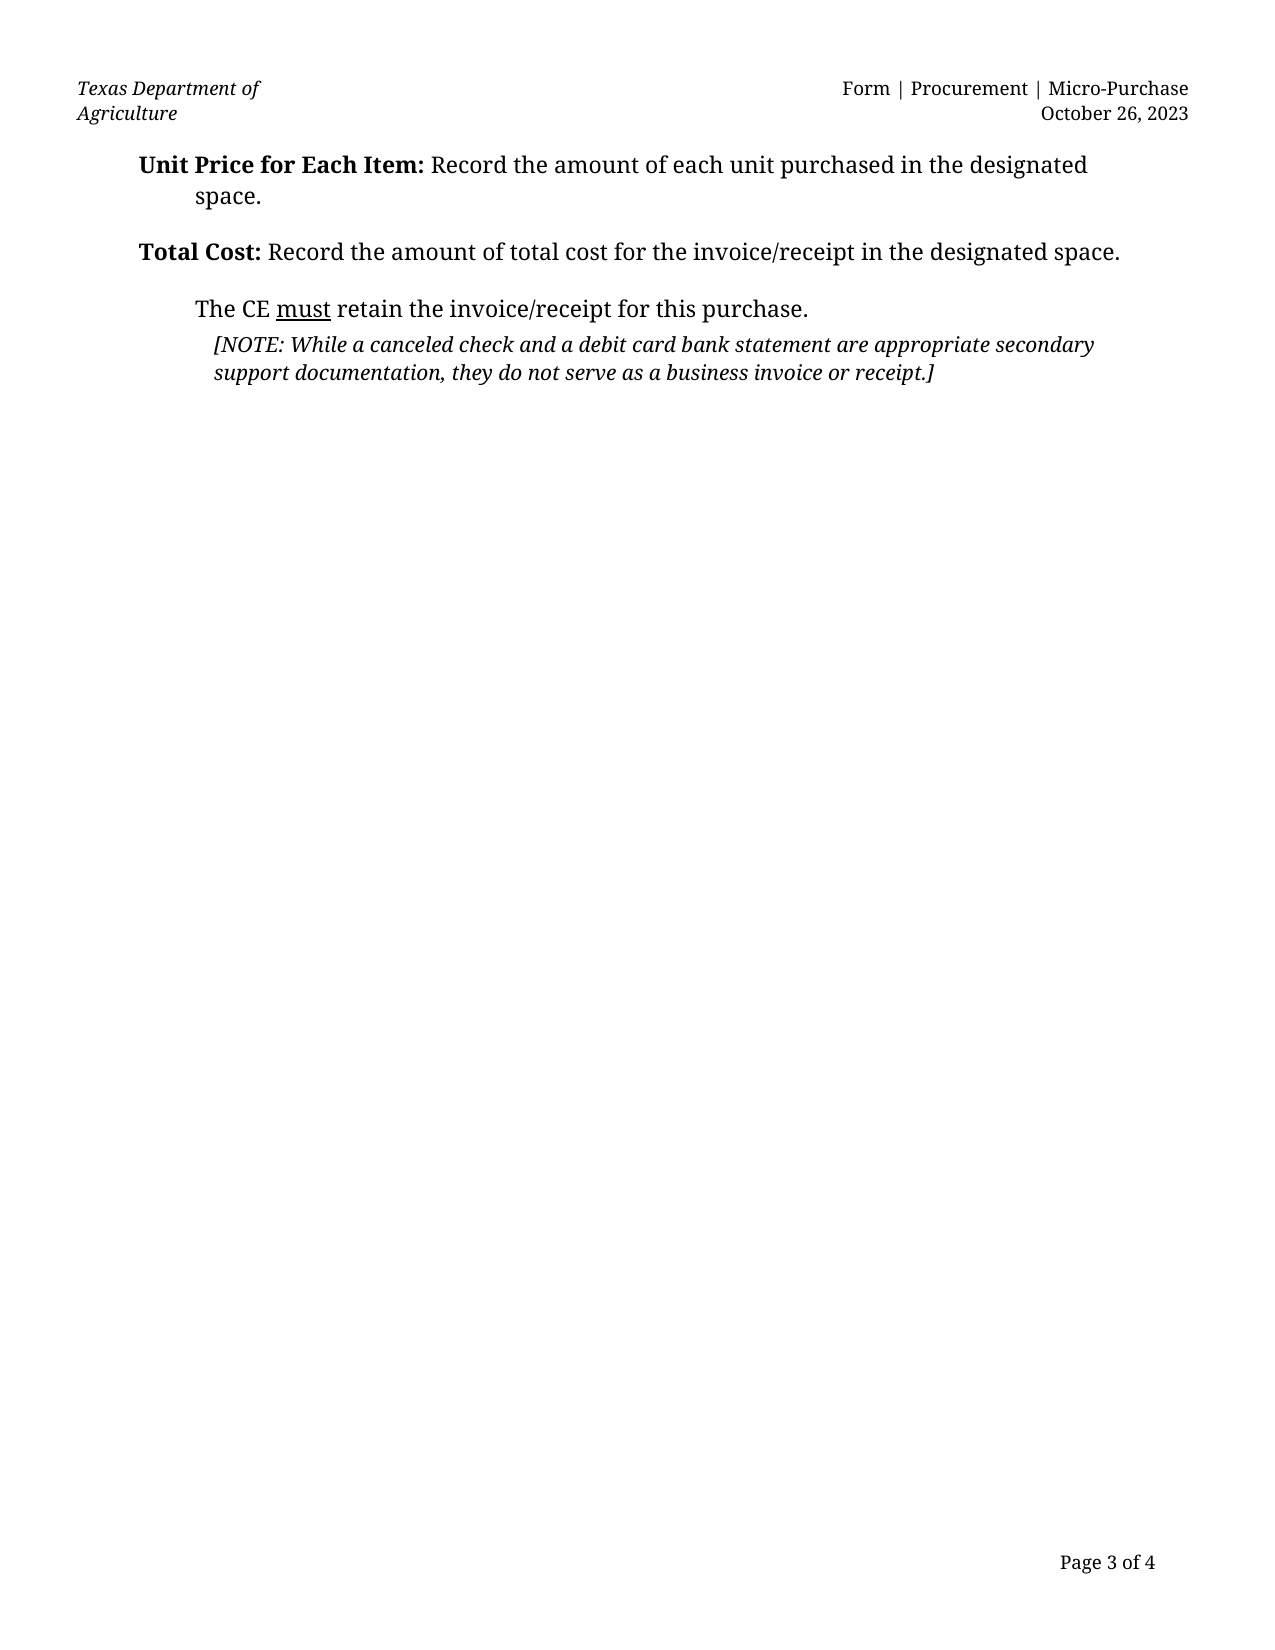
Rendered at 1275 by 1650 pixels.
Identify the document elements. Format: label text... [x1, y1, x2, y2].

text Total Cost: Record the amount of total cost for the invoice/receipt in the designated space. [139, 236, 1155, 267]
text The CE must retain the invoice/receipt for this purchase. [195, 292, 1155, 324]
text [NOTE: While a canceled check and a debit card bank statement are appropriate secondary support documentation, they do not serve as a business invoice or receipt.] [214, 330, 1155, 387]
text Unit Price for Each Item: Record the amount of each unit purchased in the designated space. [139, 149, 1155, 211]
